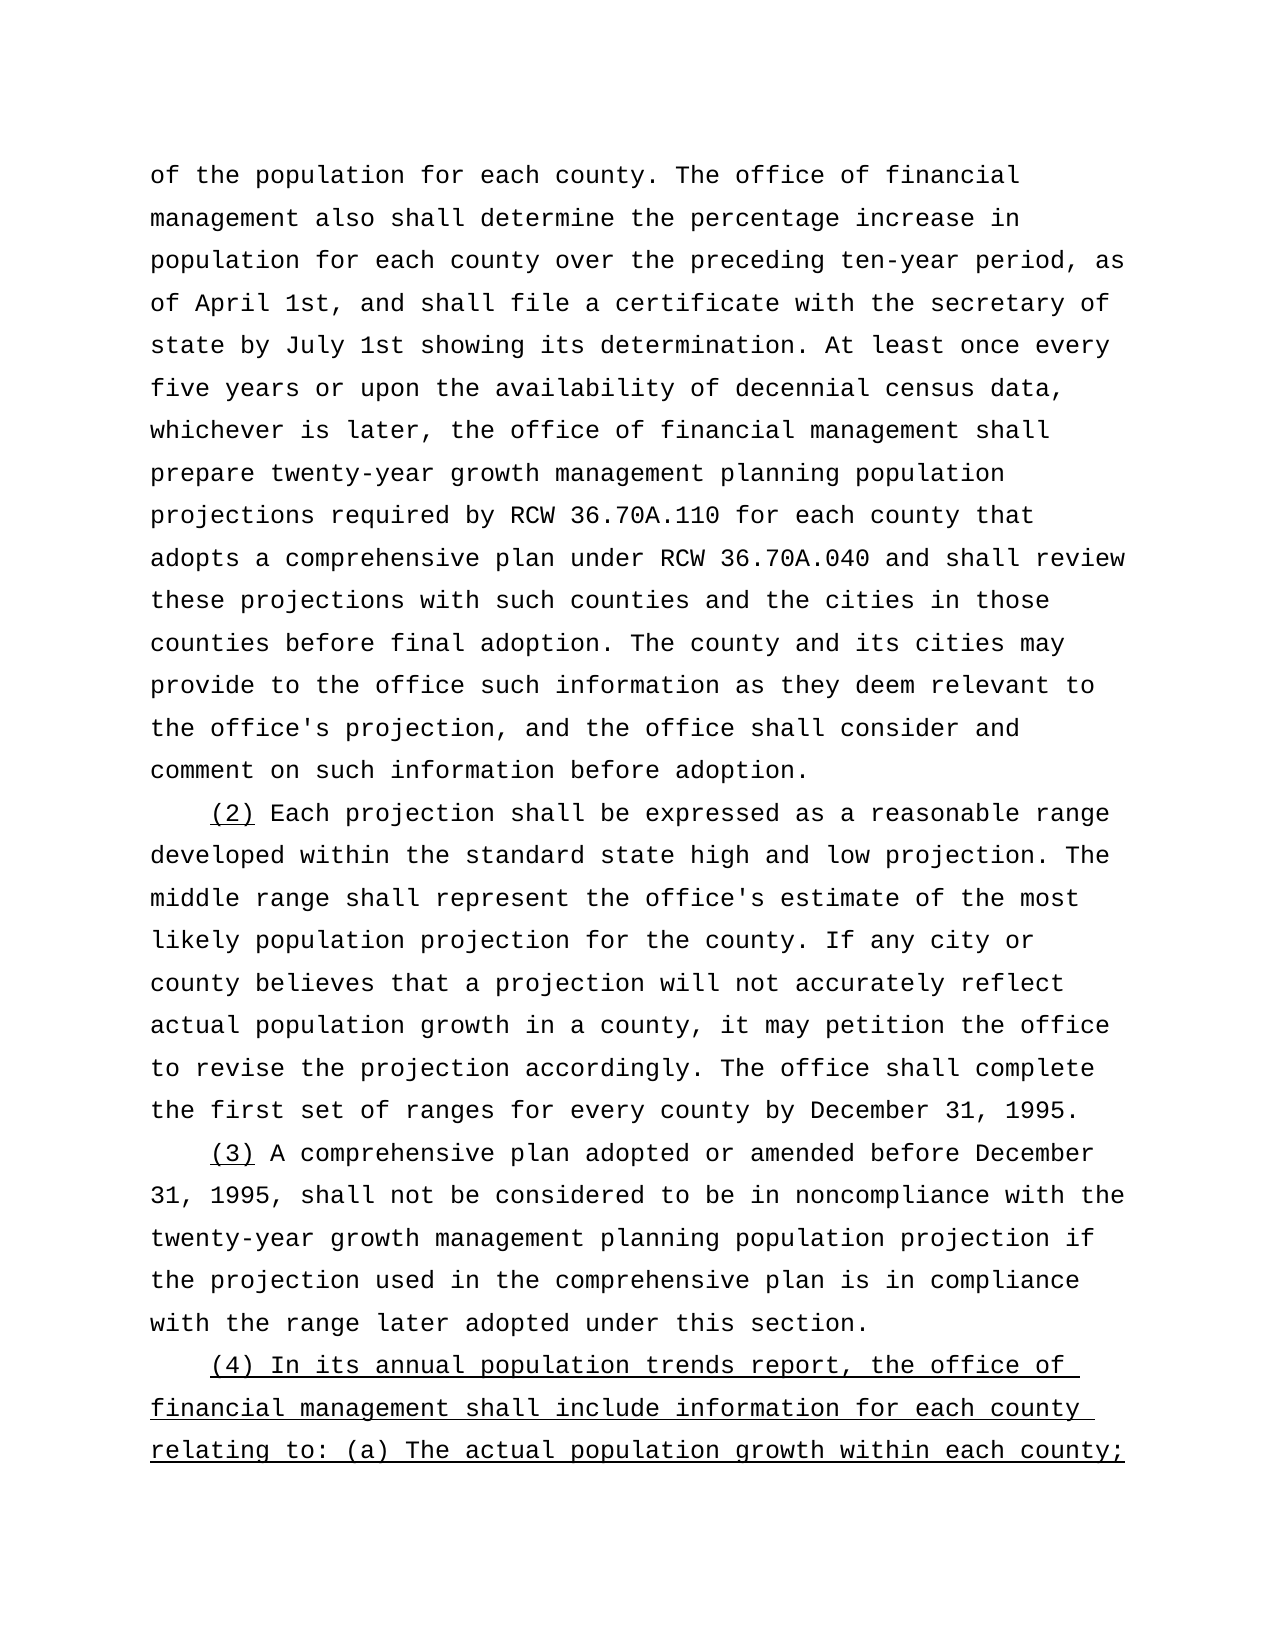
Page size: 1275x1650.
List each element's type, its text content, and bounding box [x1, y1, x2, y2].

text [150, 1340, 1125, 1461]
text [150, 150, 1125, 787]
text (3) A comprehensive plan adopted or amended before December 31, 1995, shall not be considered to be in noncompliance with the twenty-year growth management planning population projection if the projection used in the comprehensive plan is in compliance with the range later adopted under this section. [150, 1127, 1125, 1340]
text (2) Each projection shall be expressed as a reasonable range developed within the standard state high and low projection. The middle range shall represent the office's estimate of the most likely population projection for the county. If any city or county believes that a projection will not accurately reflect actual population growth in a county, it may petition the office to revise the projection accordingly. The office shall complete the first set of ranges for every county by December 31, 1995. [150, 787, 1125, 1127]
